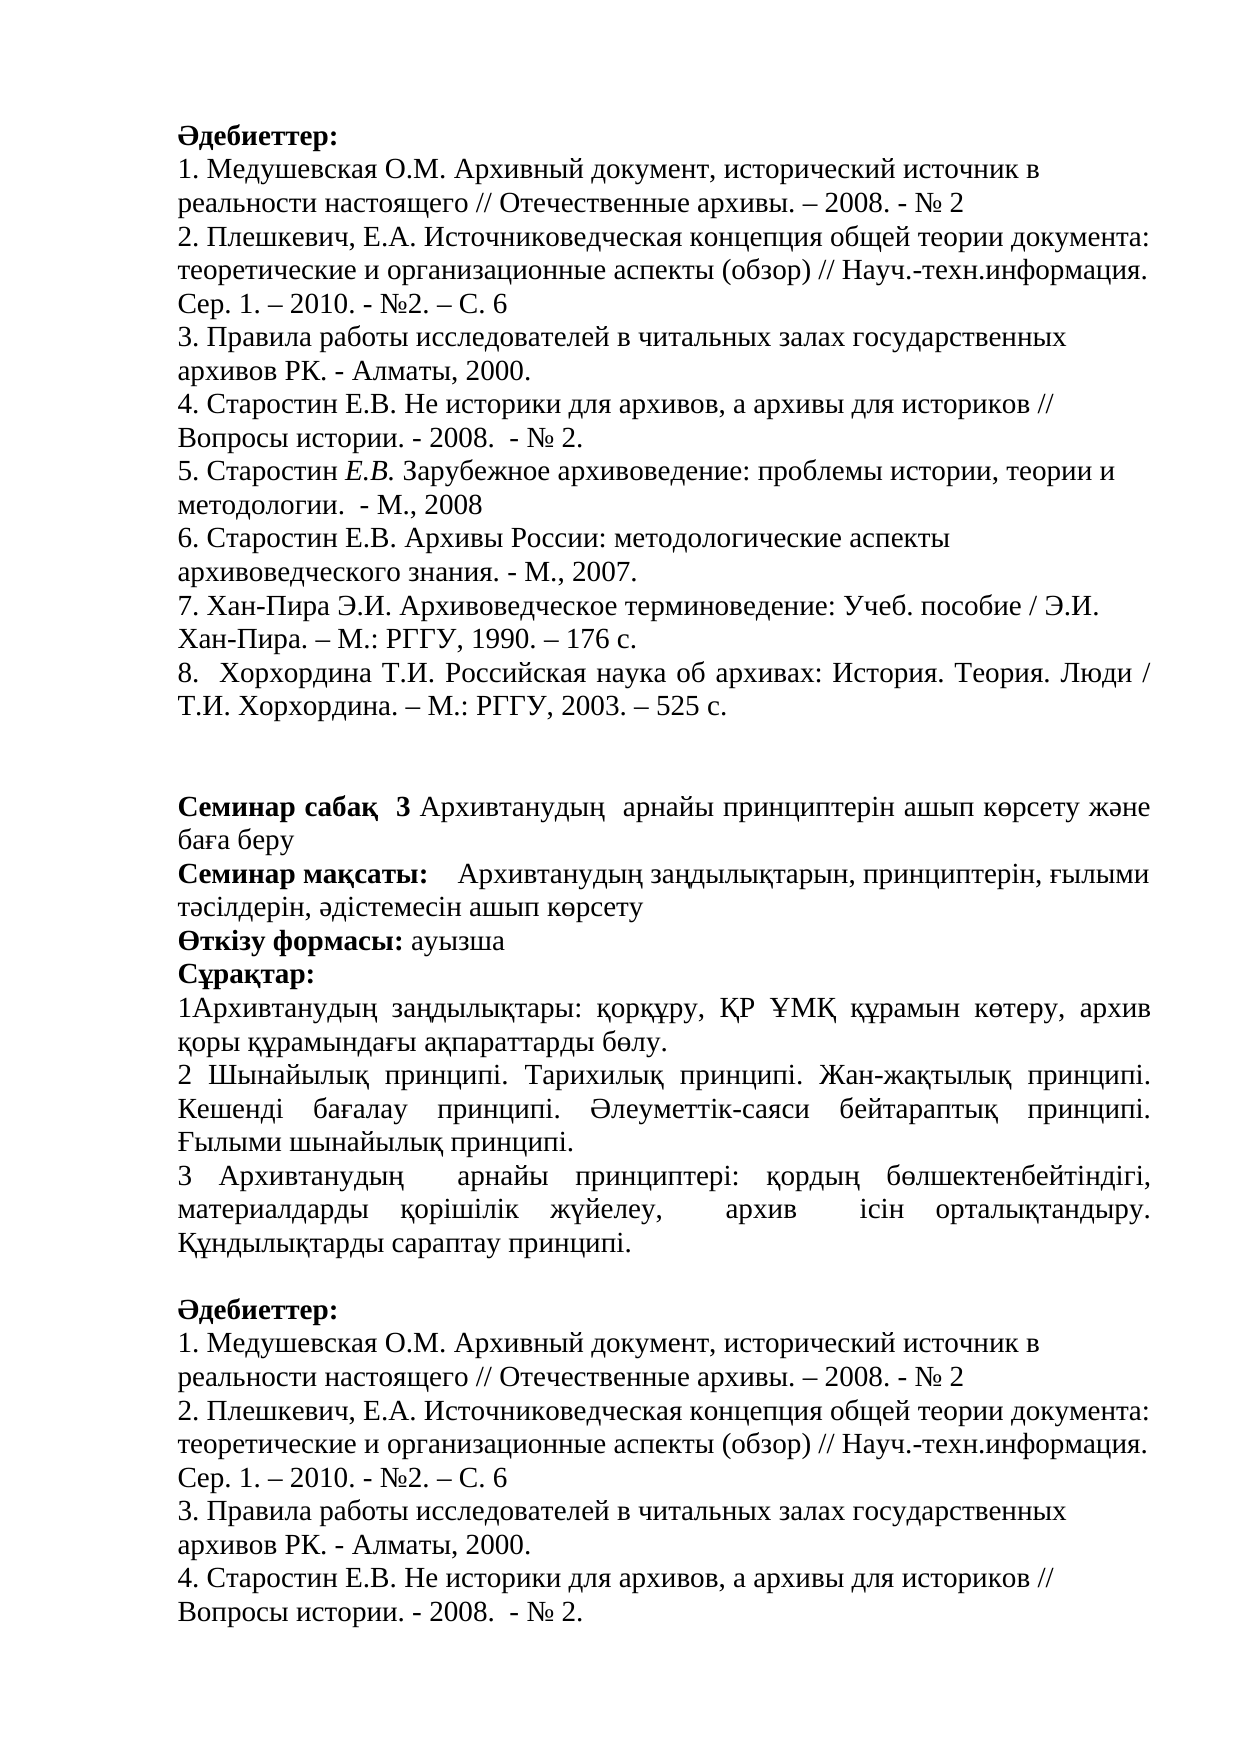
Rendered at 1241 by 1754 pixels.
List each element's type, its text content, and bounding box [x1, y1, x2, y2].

text 1Архивтанудың заңдылықтары: қорқұру, ҚР ҰМҚ құрамын көтеру, архив қоры құрамындағы ақпараттарды бөлу. [177, 990, 1152, 1057]
text Өткізу формасы: ауызша [177, 923, 1152, 957]
text 2. Плешкевич, Е.А. Источниковедческая концепция общей теории документа: теоретические и организационные аспекты (обзор) // Науч.-техн.информация. Сер. 1. – 2010. - №2. – С. 6 [177, 1393, 1152, 1493]
text 1. Медушевская О.М. Архивный документ, исторический источник в реальности настоящего // Отечественные архивы. – 2008. - № 2 [177, 152, 1152, 219]
text 5. Старостин Е.В. Зарубежное архивоведение: проблемы истории, теории и методологии. - М., 2008 [177, 453, 1152, 521]
text Әдебиеттер: [177, 1292, 1152, 1326]
text 1. Медушевская О.М. Архивный документ, исторический источник в реальности настоящего // Отечественные архивы. – 2008. - № 2 [177, 1326, 1152, 1393]
text Семинар мақсаты: Архивтанудың заңдылықтарын, принциптерін, ғылыми тәсілдерін, әдістемесін ашып көрсету [177, 856, 1152, 923]
text 6. Старостин Е.В. Архивы России: методологические аспекты архивоведческого знания. - М., 2007. [177, 521, 1152, 588]
text 3 Архивтанудың арнайы принциптері: қордың бөлшектенбейтіндігі, материалдарды қорішілік жүйелеу, архив ісін орталықтандыру. Құндылықтарды сараптау принципі. [177, 1158, 1152, 1258]
text 7. Хан-Пира Э.И. Архивоведческое терминоведение: Учеб. пособие / Э.И. Хан-Пира. – М.: РГГУ, 1990. – 176 с. [177, 588, 1152, 655]
text 3. Правила работы исследователей в читальных залах государственных архивов РК. - Алматы, 2000. [177, 1493, 1152, 1560]
text Семинар сабақ 3 Архивтанудың арнайы принциптерін ашып көрсету және баға беру [177, 789, 1152, 856]
text 2 Шынайылық принципі. Тарихилық принципі. Жан-жақтылық принципі. Кешенді бағалау принципі. Әлеуметтік-саяси бейтараптық принципі. Ғылыми шынайылық принципі. [177, 1057, 1152, 1158]
text 3. Правила работы исследователей в читальных залах государственных архивов РК. - Алматы, 2000. [177, 319, 1152, 386]
text 4. Старостин Е.В. Не историки для архивов, а архивы для историков // Вопросы истории. - 2008. - № 2. [177, 1560, 1152, 1627]
text 4. Старостин Е.В. Не историки для архивов, а архивы для историков // Вопросы истории. - 2008. - № 2. [177, 386, 1152, 453]
text Әдебиеттер: [177, 118, 1152, 152]
text Сұрақтар: [177, 957, 1152, 990]
text 2. Плешкевич, Е.А. Источниковедческая концепция общей теории документа: теоретические и организационные аспекты (обзор) // Науч.-техн.информация. Сер. 1. – 2010. - №2. – С. 6 [177, 219, 1152, 319]
subtitle 8. Хорхордина Т.И. Российская наука об архивах: История. Теория. Люди / Т.И. Хорхордина. – М.: РГГУ, 2003. – 525 с. [177, 655, 1152, 722]
